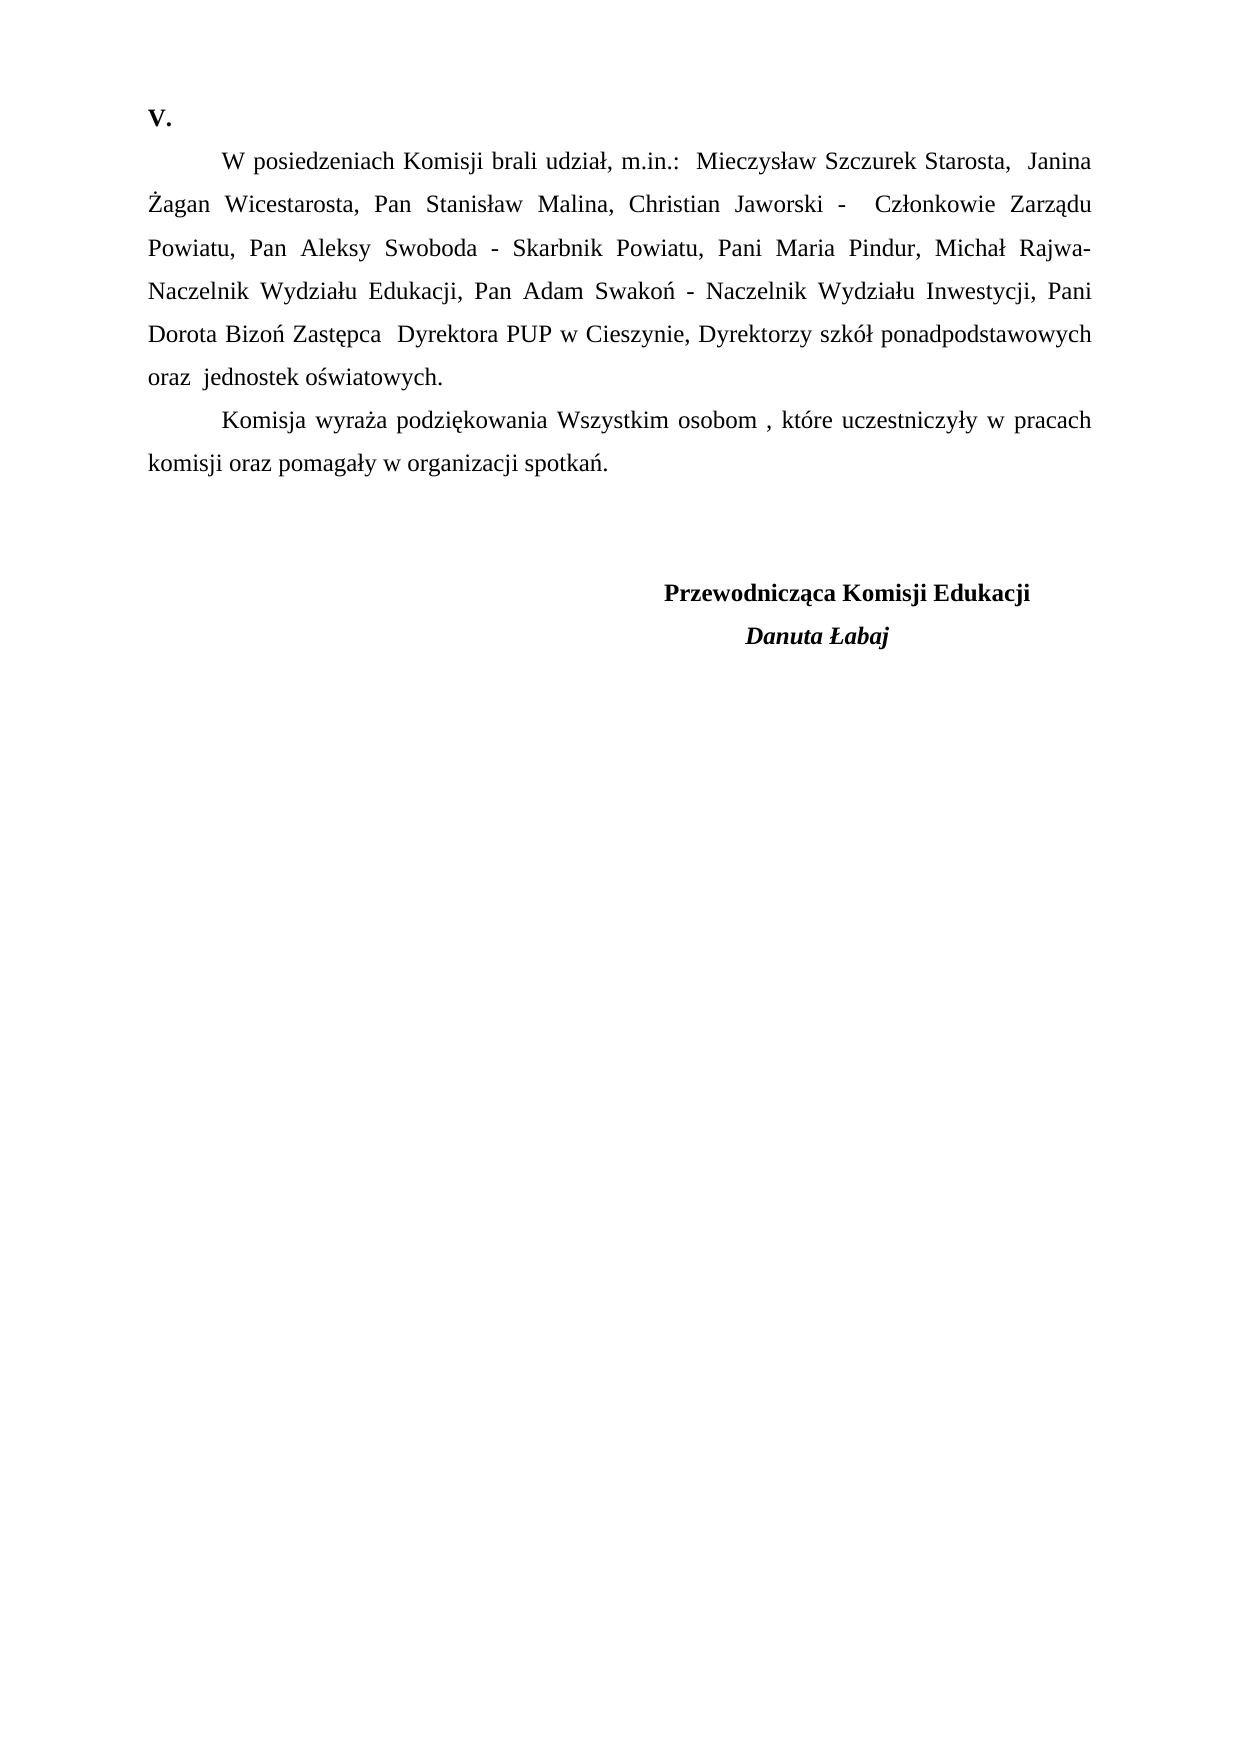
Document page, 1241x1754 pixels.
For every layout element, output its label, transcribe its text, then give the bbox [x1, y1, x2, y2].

text W posiedzeniach Komisji brali udział, m.in.: Mieczysław Szczurek Starosta, Janina Żagan Wicestarosta, Pan Stanisław Malina, Christian Jaworski - Członkowie Zarządu Powiatu, Pan Aleksy Swoboda - Skarbnik Powiatu, Pani Maria Pindur, Michał Rajwa- Naczelnik Wydziału Edukacji, Pan Adam Swakoń - Naczelnik Wydziału Inwestycji, Pani Dorota Bizoń Zastępca Dyrektora PUP w Cieszynie, Dyrektorzy szkół ponadpodstawowych oraz jednostek oświatowych. [148, 146, 1092, 391]
text Danuta Łabaj [590, 621, 1092, 649]
text V. [148, 103, 1092, 132]
text Przewodnicząca Komisji Edukacji [590, 578, 1092, 606]
text Komisja wyraża podziękowania Wszystkim osobom , które uczestniczyły w pracach komisji oraz pomagały w organizacji spotkań. [148, 405, 1092, 477]
